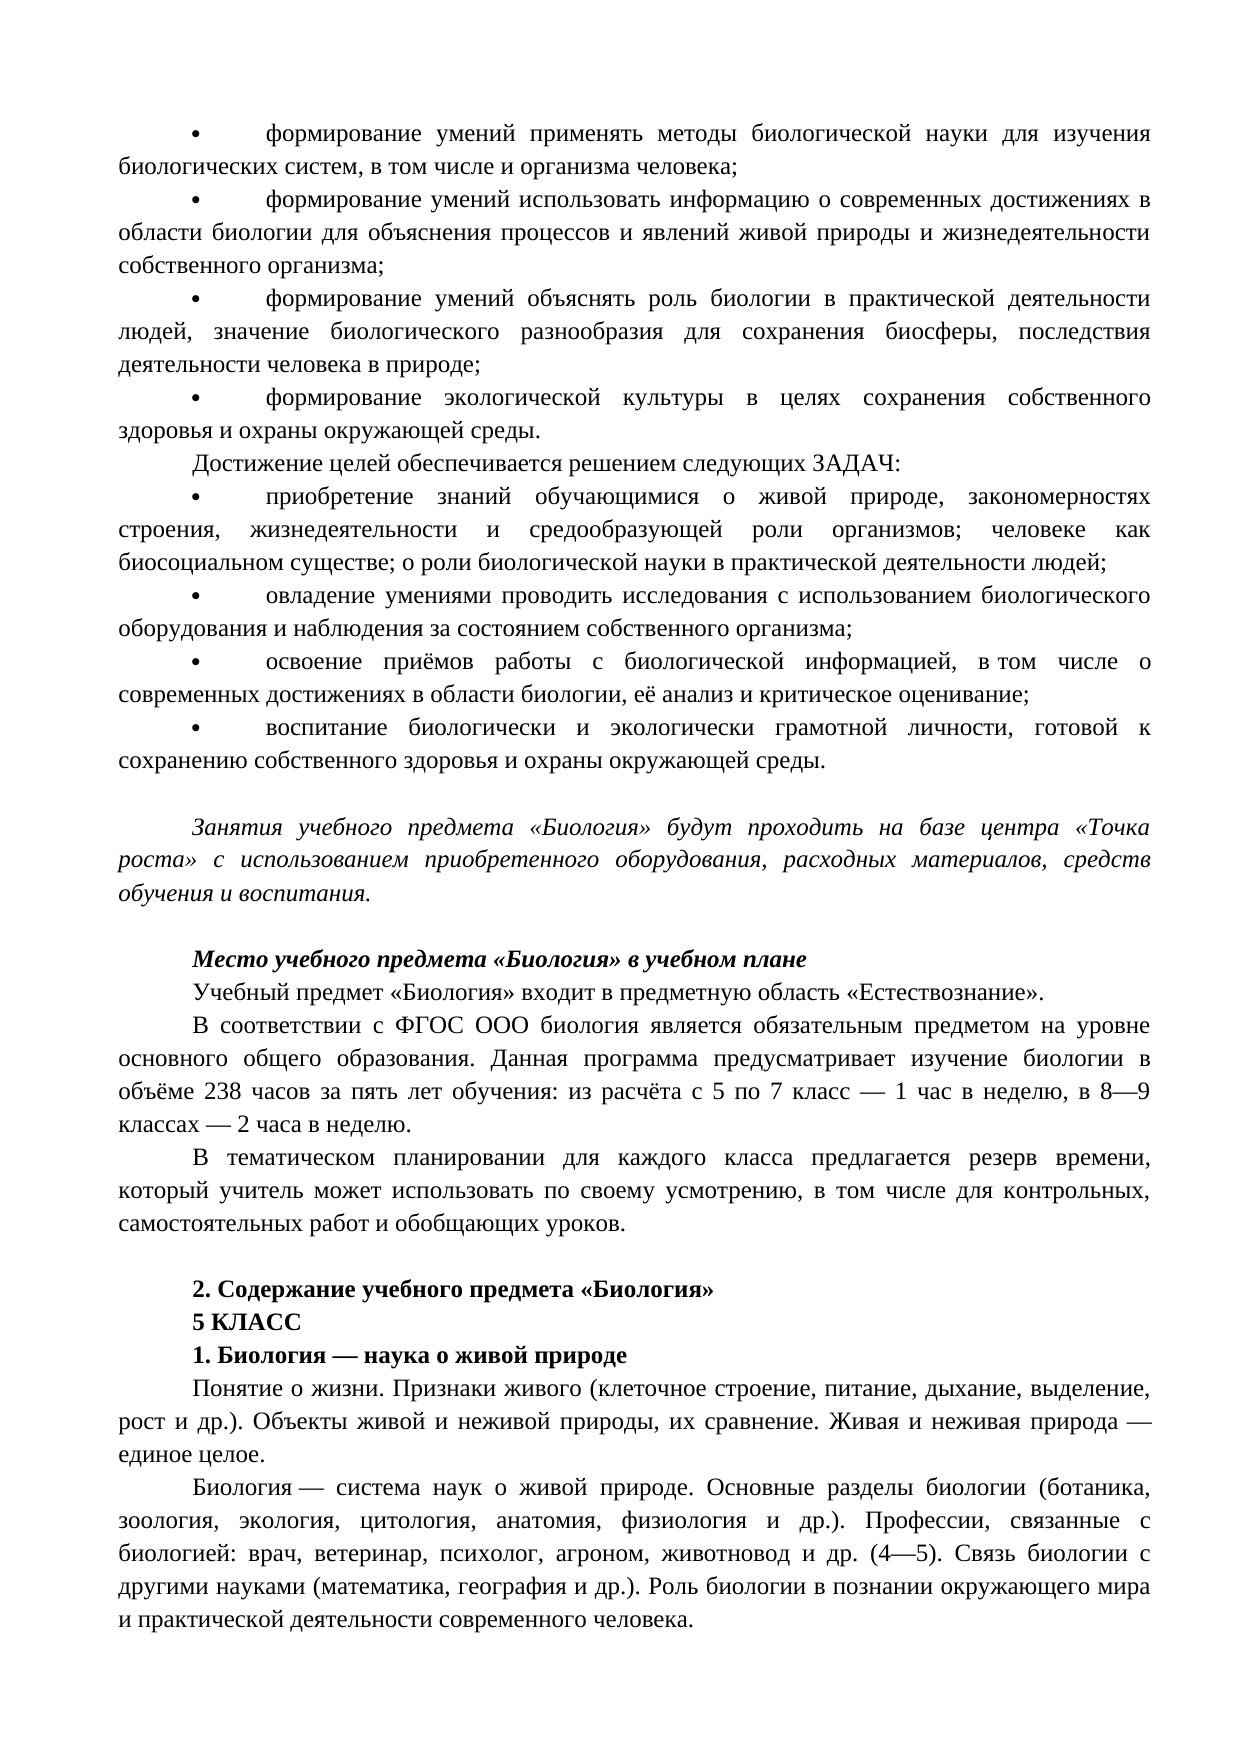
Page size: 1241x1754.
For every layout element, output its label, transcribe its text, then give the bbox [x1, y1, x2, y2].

text 5 КЛАСС [118, 1307, 1152, 1336]
text Достижение целей обеспечивается решением следующих ЗАДАЧ: [118, 448, 1152, 477]
text Учебный предмет «Биология» входит в предметную область «Естествознание». [118, 977, 1152, 1005]
list формирование умений использовать информацию о современных достижениях в области биологии для объяснения процессов и явлений живой природы и жизнедеятельности собственного организма; [118, 184, 1152, 279]
text 1. Биология — наука о живой природе [118, 1340, 1152, 1369]
list приобретение знаний обучающимися о живой природе, закономерностях строения, жизнедеятельности и средообразующей роли организмов; человеке как биосоциальном существе; о роли биологической науки в практической деятельности людей; [118, 481, 1152, 576]
text Занятия учебного предмета «Биология» будут проходить на базе центра «Точка роста» с использованием приобретенного оборудования, расходных материалов, средств обучения и воспитания. [118, 812, 1152, 906]
text Понятие о жизни. Признаки живого (клеточное строение, питание, дыхание, выделение, рост и др.). Объекты живой и неживой природы, их сравнение. Живая и неживая природа — единое целое. [118, 1373, 1152, 1468]
list формирование умений объяснять роль биологии в практической деятельности людей, значение биологического разнообразия для сохранения биосферы, последствия деятельности человека в природе; [118, 283, 1152, 378]
text Место учебного предмета «Биология» в учебном плане [118, 944, 1152, 972]
list формирование умений применять методы биологической науки для изучения биологических систем, в том числе и организма человека; [118, 118, 1152, 180]
text В соответствии с ФГОС ООО биология является обязательным предметом на уровне основного общего образования. Данная программа предусматривает изучение биологии в объёме 238 часов за пять лет обучения: из расчёта с 5 по 7 класс — 1 час в неделю, в 8—9 классах — 2 часа в неделю. [118, 1010, 1152, 1137]
list освоение приёмов работы с биологической информацией, в том числе о современных достижениях в области биологии, её анализ и критическое оценивание; [118, 646, 1152, 708]
text В тематическом планировании для каждого класса предлагается резерв времени, который учитель может использовать по своему усмотрению, в том числе для контрольных, самостоятельных работ и обобщающих уроков. [118, 1142, 1152, 1237]
list овладение умениями проводить исследования с использованием биологического оборудования и наблюдения за состоянием собственного организма; [118, 580, 1152, 642]
text Биология — система наук о живой природе. Основные разделы биологии (ботаника, зоология, экология, цитология, анатомия, физиология и др.). Профессии, связанные с биологией: врач, ветеринар, психолог, агроном, животновод и др. (4—5). Связь биологии с другими науками (математика, география и др.). Роль биологии в познании окружающего мира и практической деятельности современного человека. [118, 1472, 1152, 1633]
text 2. Содержание учебного предмета «Биология» [118, 1274, 1152, 1303]
list воспитание биологически и экологически грамотной личности, готовой к сохранению собственного здоровья и охраны окружающей среды. [118, 712, 1152, 774]
list формирование экологической культуры в целях сохранения собственного здоровья и охраны окружающей среды. [118, 382, 1152, 444]
